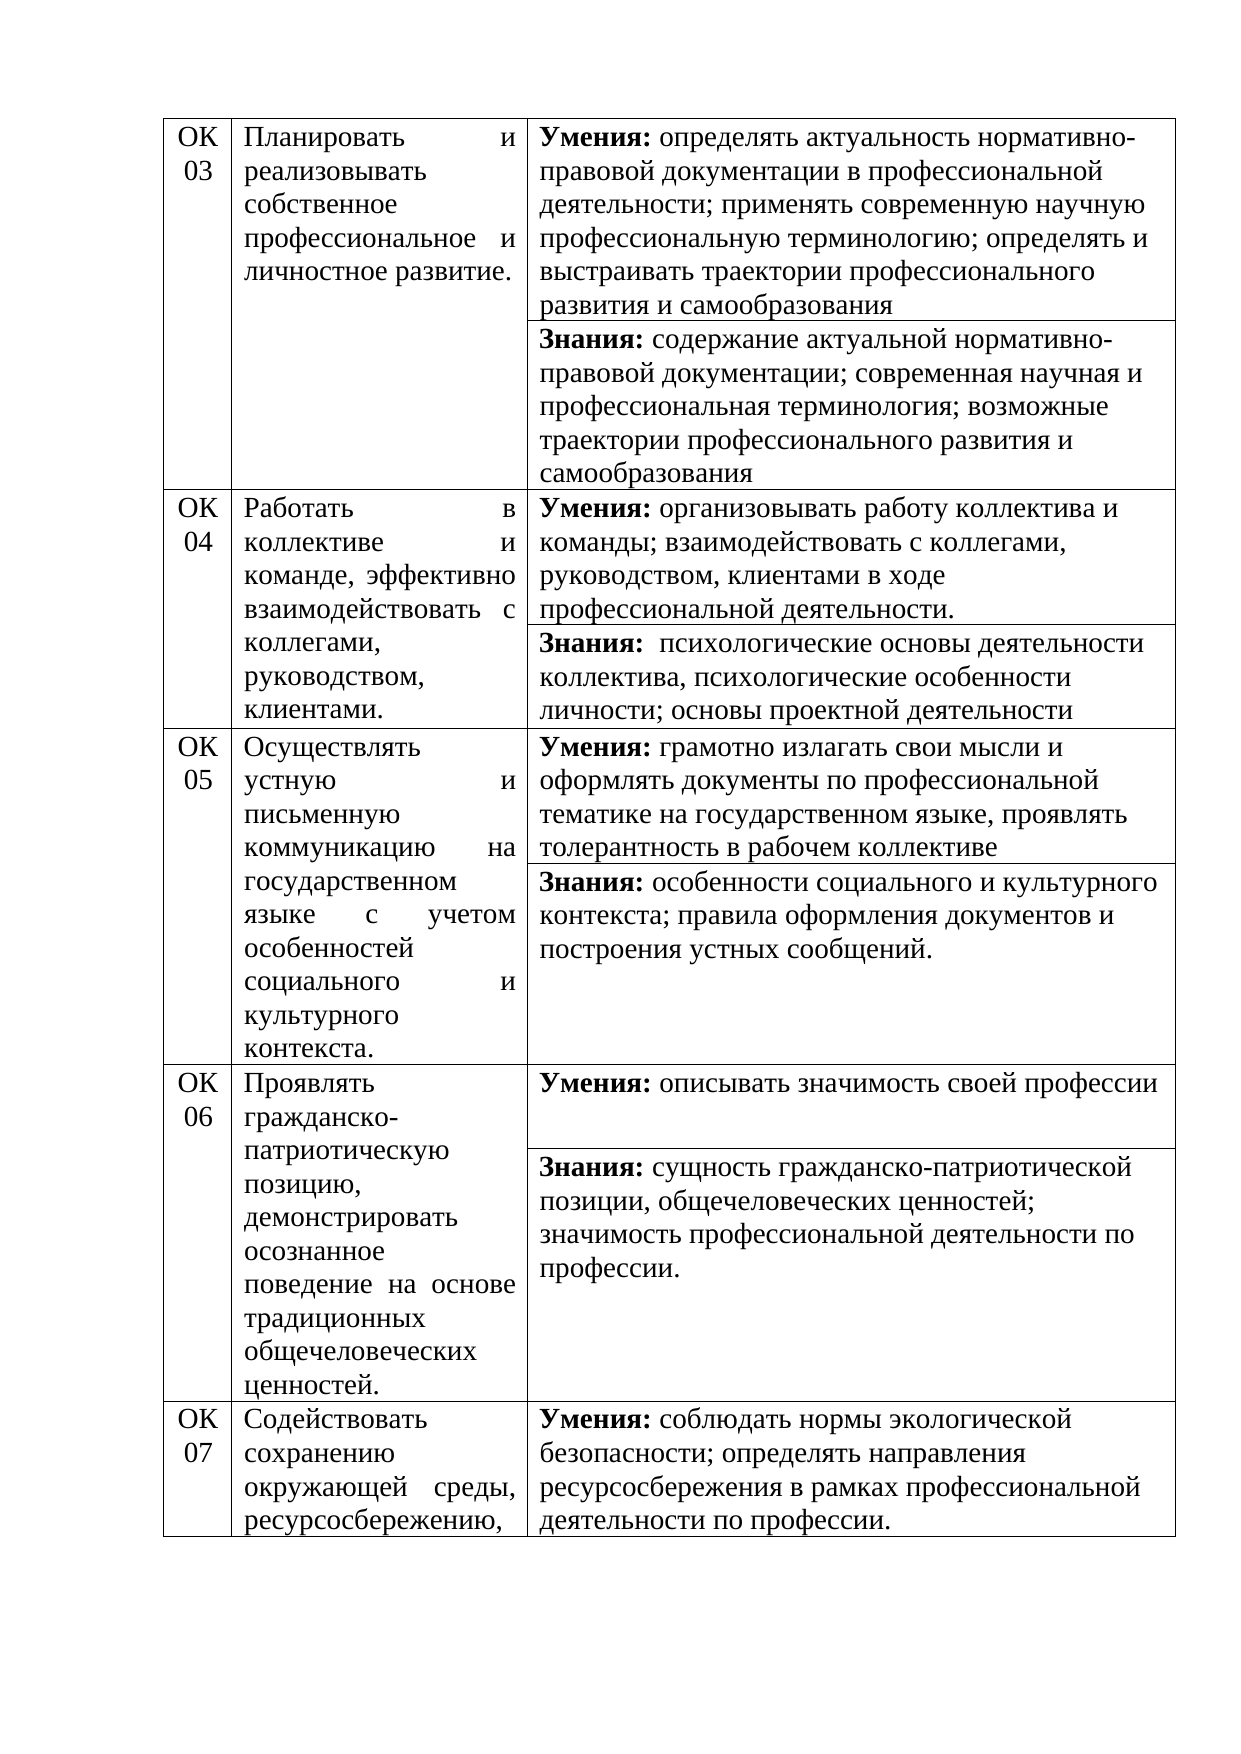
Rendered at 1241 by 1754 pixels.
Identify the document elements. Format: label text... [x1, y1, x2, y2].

table_cell ОК 03 [164, 119, 231, 489]
table_cell ОК 06 [164, 1065, 231, 1401]
table_cell Осуществлять устную и письменную коммуникацию на государственном языке с учетом особенностей социального и культурного контекста. [232, 729, 527, 1064]
table_cell Работать в коллективе и команде, эффективно взаимодействовать с коллегами, руководством, клиентами. [232, 490, 527, 728]
table_cell ОК 04 [164, 490, 231, 728]
table_cell Умения: описывать значимость своей профессии [528, 1065, 1175, 1148]
table_cell Умения: организовывать работу коллектива и команды; взаимодействовать с коллегами, руководством, клиентами в ходе профессиональной деятельности. [528, 490, 1175, 624]
table_cell Умения: грамотно излагать свои мысли и оформлять документы по профессиональной тематике на государственном языке, проявлять толерантность в рабочем коллективе [528, 729, 1175, 863]
table_cell ОК 05 [164, 729, 231, 1064]
table_cell Умения: соблюдать нормы экологической безопасности; определять направления ресурсосбережения в рамках профессиональной деятельности по профессии. [528, 1402, 1175, 1536]
table_cell Знания: сущность гражданско-патриотической позиции, общечеловеческих ценностей; значимость профессиональной деятельности по профессии. [528, 1149, 1175, 1401]
table_cell Знания: особенности социального и культурного контекста; правила оформления документов и построения устных сообщений. [528, 864, 1175, 1064]
table_cell Умения: определять актуальность нормативно-правовой документации в профессиональной деятельности; применять современную научную профессиональную терминологию; определять и выстраивать траектории профессионального развития и самообразования [528, 119, 1175, 320]
table_cell Проявлять гражданско-патриотическую позицию, демонстрировать осознанное поведение на основе традиционных общечеловеческих ценностей. [232, 1065, 527, 1401]
table_cell Знания: психологические основы деятельности коллектива, психологические особенности личности; основы проектной деятельности [528, 625, 1175, 728]
table_cell ОК 07 [164, 1402, 231, 1536]
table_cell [232, 1402, 527, 1536]
table_cell Планировать и реализовывать собственное профессиональное и личностное развитие. [232, 119, 527, 489]
table_cell Знания: содержание актуальной нормативно-правовой документации; современная научная и профессиональная терминология; возможные траектории профессионального развития и самообразования [528, 321, 1175, 489]
